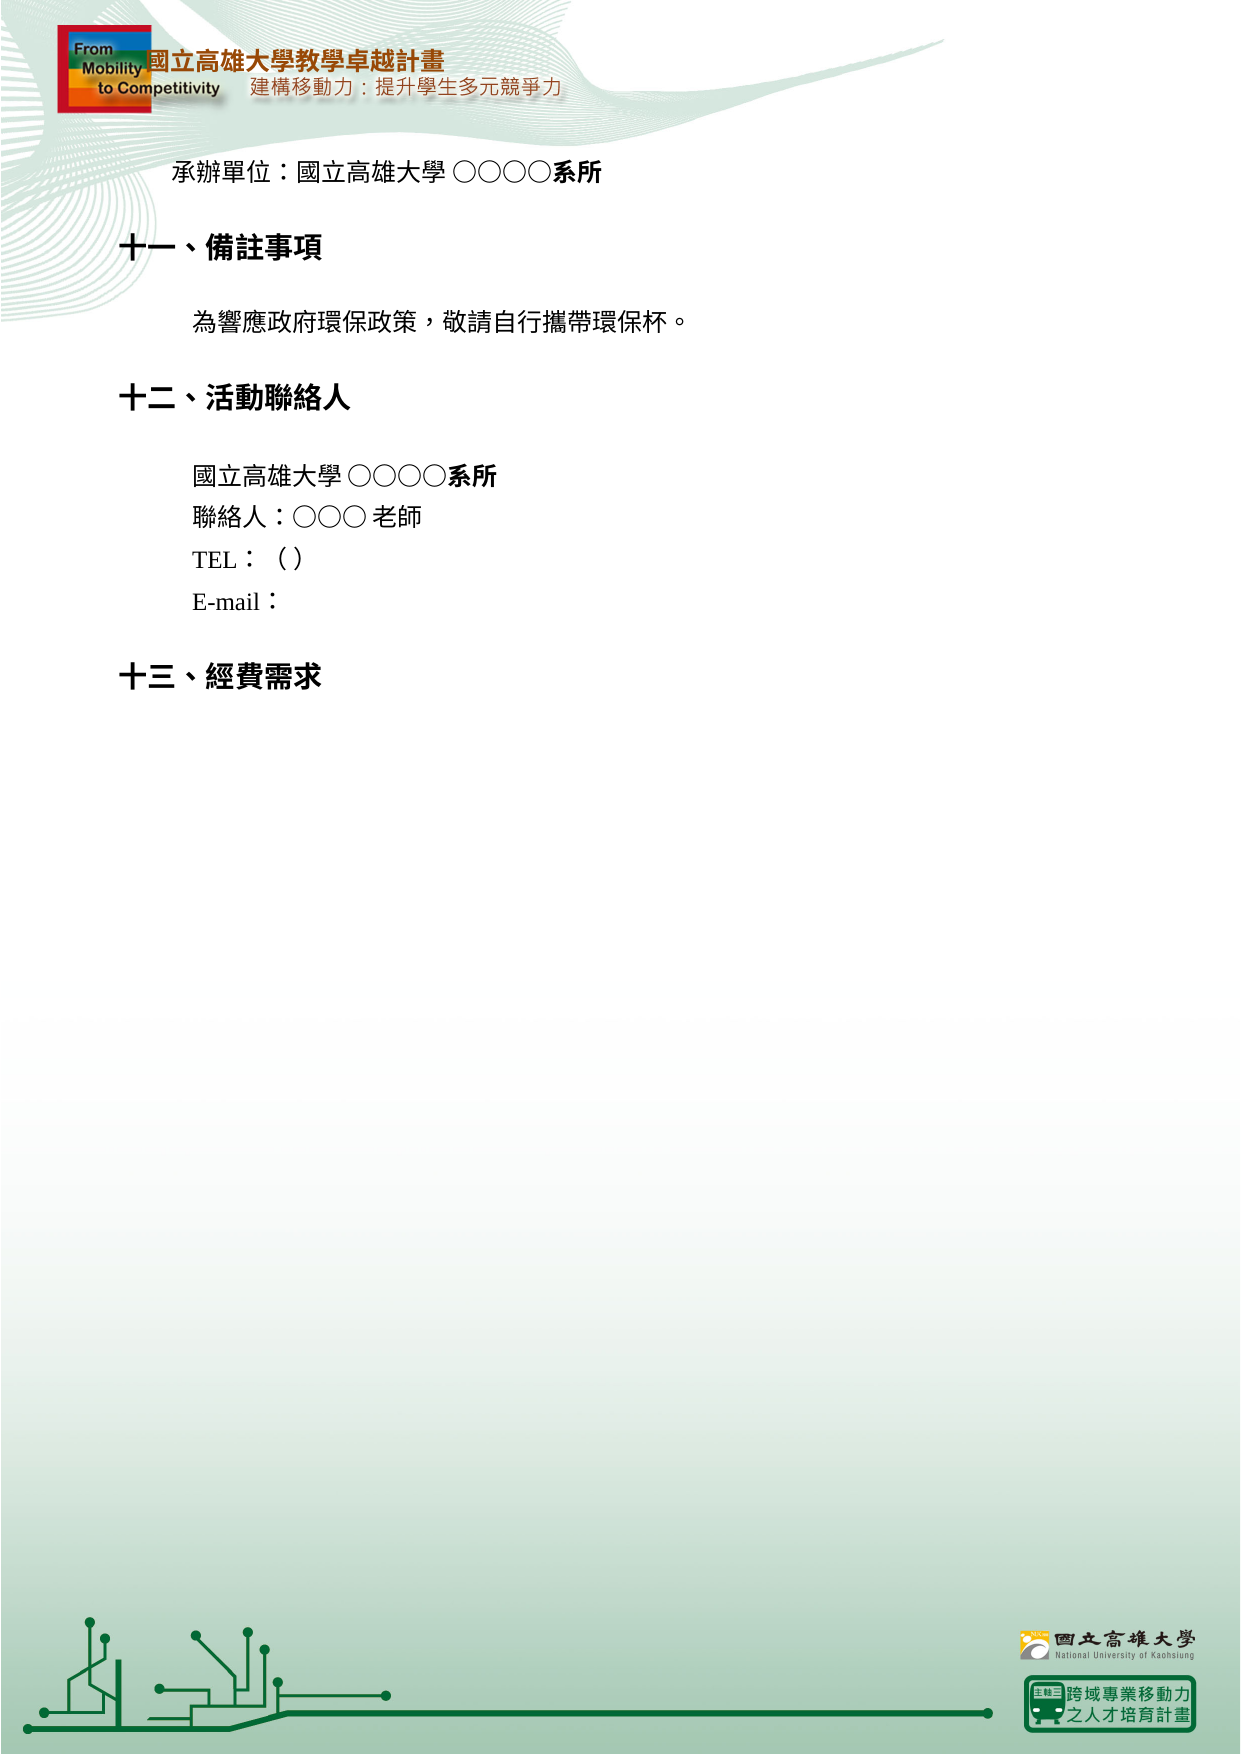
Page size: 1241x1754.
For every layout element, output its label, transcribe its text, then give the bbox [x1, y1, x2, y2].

text TEL：（ ） [192, 535, 1122, 577]
text E-mail： [192, 577, 1122, 618]
text 承辦單位：國立高雄大學 ○○○○系所 [118, 152, 1122, 189]
text 十二、活動聯絡人 [118, 358, 1122, 433]
text 十一、備註事項 [118, 208, 1122, 283]
text 聯絡人：○○○ 老師 [192, 493, 1122, 535]
text 國立高雄大學 ○○○○系所 [192, 452, 1122, 493]
picture [1, 0, 1241, 1754]
text 為響應政府環保政策，敬請自行攜帶環保杯。 [118, 302, 1122, 339]
text 十三、經費需求 [118, 637, 1122, 712]
